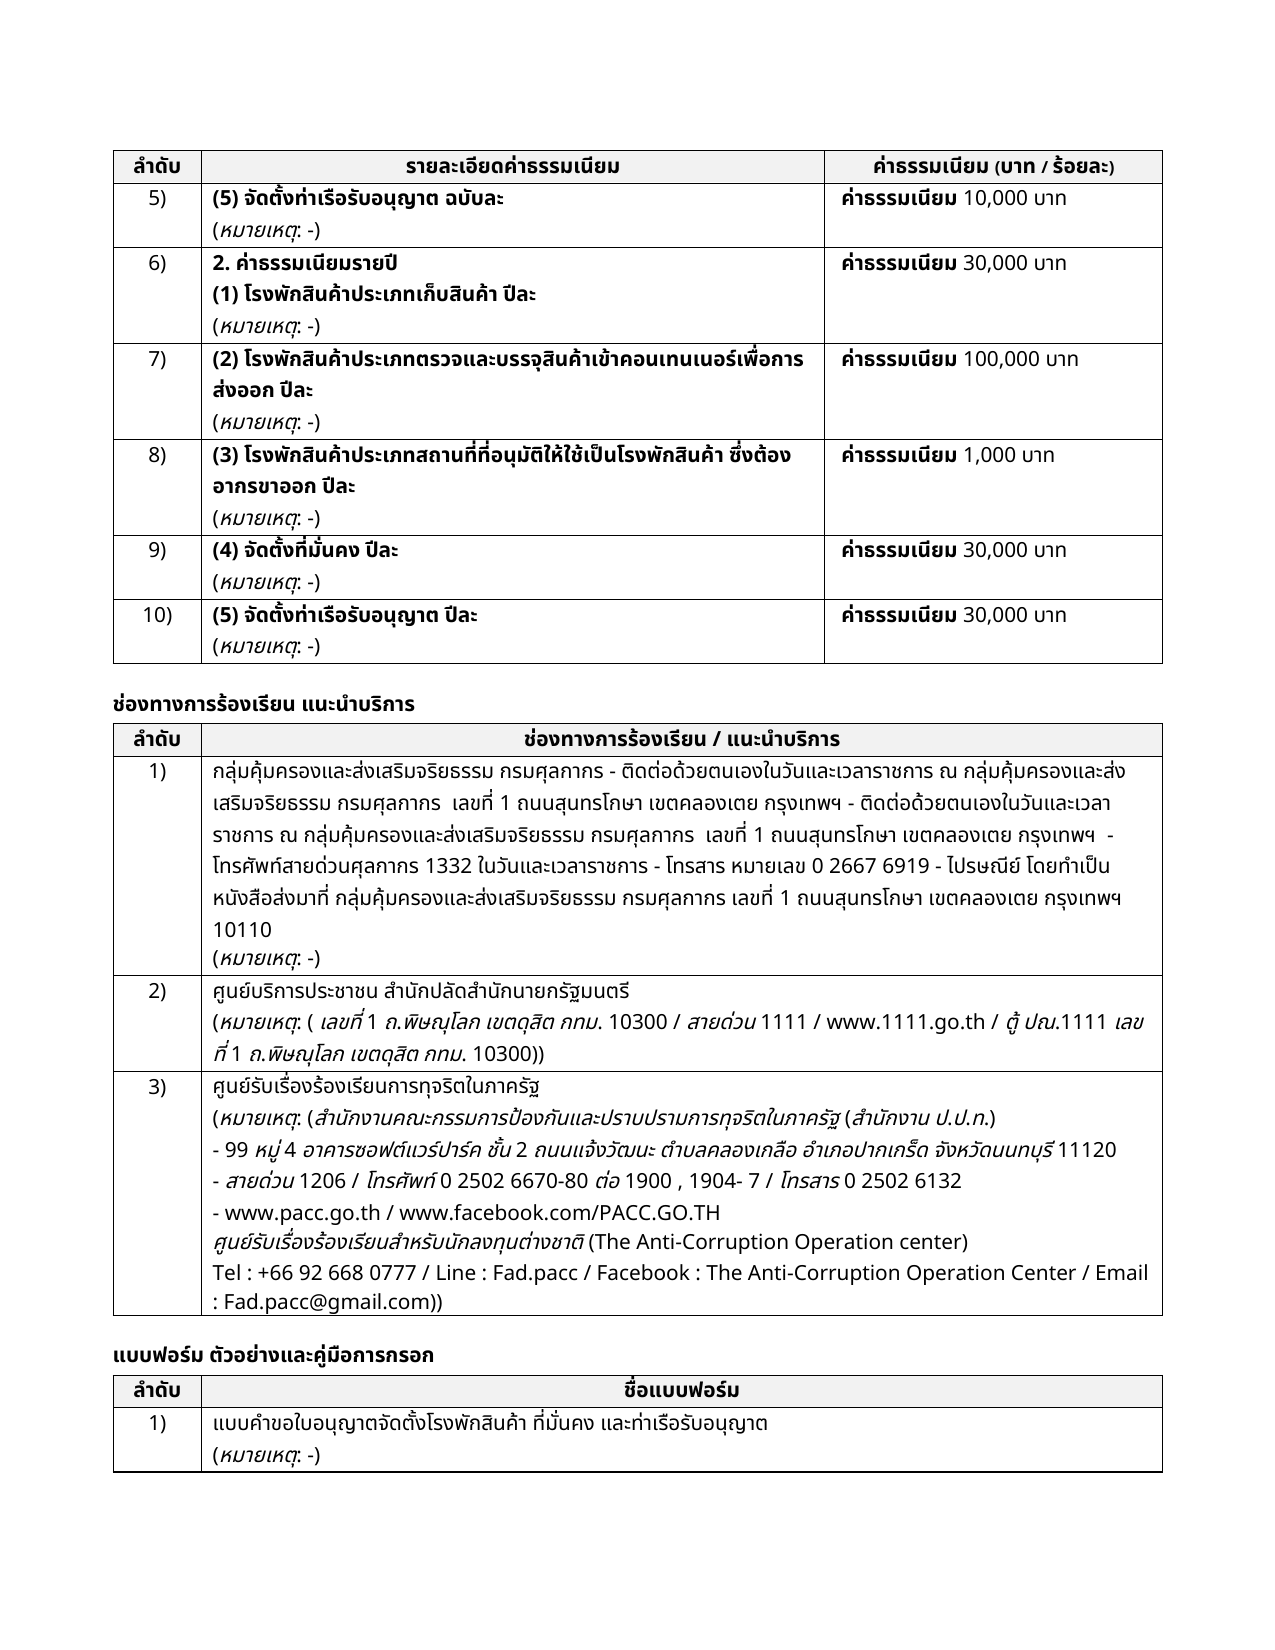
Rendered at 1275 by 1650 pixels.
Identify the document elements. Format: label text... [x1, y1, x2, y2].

table_cell (5) จัดตั้งท่าเรือรับอนุญาต ฉบับละ (หมายเหตุ: -) [202, 184, 824, 247]
table_cell (4) จัดตั้งที่มั่นคง ปีละ (หมายเหตุ: -) [202, 536, 824, 599]
table_cell ศูนย์บริการประชาชน สำนักปลัดสำนักนายกรัฐมนตรี (หมายเหตุ: ( เลขที่ 1 ถ.พิษณุโลก เขตดุสิต กทม. 10300 / สายด่วน 1111 / www.1111.go.th / ตู้ ปณ.1111 เลขที่ 1 ถ.พิษณุโลก เขตดุสิต กทม. 10300)) [202, 976, 1162, 1071]
table_cell ค่าธรรมเนียม 30,000 บาท [825, 536, 1162, 599]
table_header ชื่อแบบฟอร์ม [202, 1376, 1162, 1407]
table_cell 2) [114, 976, 201, 1071]
table_cell (2) โรงพักสินค้าประเภทตรวจและบรรจุสินค้าเข้าคอนเทนเนอร์เพื่อการส่งออก ปีละ (หมายเหตุ: -) [202, 344, 824, 439]
table_cell ค่าธรรมเนียม 30,000 บาท [825, 600, 1162, 663]
text ช่องทางการร้องเรียน แนะนำบริการ [112, 689, 1162, 720]
table_cell 7) [114, 344, 201, 439]
table_cell 9) [114, 536, 201, 599]
table_cell แบบคำขอใบอนุญาตจัดตั้งโรงพักสินค้า ที่มั่นคง และท่าเรือรับอนุญาต (หมายเหตุ: -) [202, 1408, 1162, 1471]
text แบบฟอร์ม ตัวอย่างและคู่มือการกรอก [112, 1341, 1162, 1372]
table_cell ค่าธรรมเนียม 1,000 บาท [825, 440, 1162, 534]
table_cell 1) [114, 757, 201, 975]
table_cell ค่าธรรมเนียม 30,000 บาท [825, 248, 1162, 343]
table_header ลำดับ [114, 1376, 201, 1407]
table_header รายละเอียดค่าธรรมเนียม [202, 151, 824, 182]
table_cell (3) โรงพักสินค้าประเภทสถานที่ที่อนุมัติให้ใช้เป็นโรงพักสินค้า ซึ่งต้องอากรขาออก ปีละ (หมายเหตุ: -) [202, 440, 824, 534]
table_cell ศูนย์รับเรื่องร้องเรียนการทุจริตในภาครัฐ (หมายเหตุ: (สำนักงานคณะกรรมการป้องกันและปราบปรามการทุจริตในภาครัฐ (สำนักงาน ป.ป.ท.) - 99 หมู่ 4 อาคารซอฟต์แวร์ปาร์ค ชั้น 2 ถนนแจ้งวัฒนะ ตำบลคลองเกลือ อำเภอปากเกร็ด จังหวัดนนทบุรี 11120 - สายด่วน 1206 / โทรศัพท์ 0 2502 6670-80 ต่อ 1900 , 1904- 7 / โทรสาร 0 2502 6132 - www.pacc.go.th / www.facebook.com/PACC.GO.TH ศูนย์รับเรื่องร้องเรียนสำหรับนักลงทุนต่างชาติ (The Anti-Corruption Operation center) Tel : +66 92 668 0777 / Line : Fad.pacc / Facebook : The Anti-Corruption Operation Center / Email : Fad.pacc@gmail.com)) [202, 1072, 1162, 1315]
table_cell 2. ค่าธรรมเนียมรายปี (1) โรงพักสินค้าประเภทเก็บสินค้า ปีละ (หมายเหตุ: -) [202, 248, 824, 343]
table_cell กลุ่มคุ้มครองและส่งเสริมจริยธรรม กรมศุลกากร - ติดต่อด้วยตนเองในวันและเวลาราชการ ณ กลุ่มคุ้มครองและส่งเสริมจริยธรรม กรมศุลกากร เลขที่ 1 ถนนสุนทรโกษา เขตคลองเตย กรุงเทพฯ - ติดต่อด้วยตนเองในวันและเวลาราชการ ณ กลุ่มคุ้มครองและส่งเสริมจริยธรรม กรมศุลกากร เลขที่ 1 ถนนสุนทรโกษา เขตคลองเตย กรุงเทพฯ - โทรศัพท์สายด่วนศุลกากร 1332 ในวันและเวลาราชการ - โทรสาร หมายเลข 0 2667 6919 - ไปรษณีย์ โดยทำเป็นหนังสือส่งมาที่ กลุ่มคุ้มครองและส่งเสริมจริยธรรม กรมศุลกากร เลขที่ 1 ถนนสุนทรโกษา เขตคลองเตย กรุงเทพฯ 10110 (หมายเหตุ: -) [202, 757, 1162, 975]
table_cell (5) จัดตั้งท่าเรือรับอนุญาต ปีละ (หมายเหตุ: -) [202, 600, 824, 663]
table_header ลำดับ [114, 724, 201, 756]
table_cell 1) [114, 1408, 201, 1471]
table_cell ค่าธรรมเนียม 100,000 บาท [825, 344, 1162, 439]
table_header ช่องทางการร้องเรียน / แนะนำบริการ [202, 724, 1162, 756]
table_cell 6) [114, 248, 201, 343]
table_cell 5) [114, 184, 201, 247]
table_header ลำดับ [114, 151, 201, 182]
table_cell 10) [114, 600, 201, 663]
table_cell ค่าธรรมเนียม 10,000 บาท [825, 184, 1162, 247]
table_cell 3) [114, 1072, 201, 1315]
table_cell 8) [114, 440, 201, 534]
table_header ค่าธรรมเนียม (บาท / ร้อยละ) [825, 151, 1162, 182]
